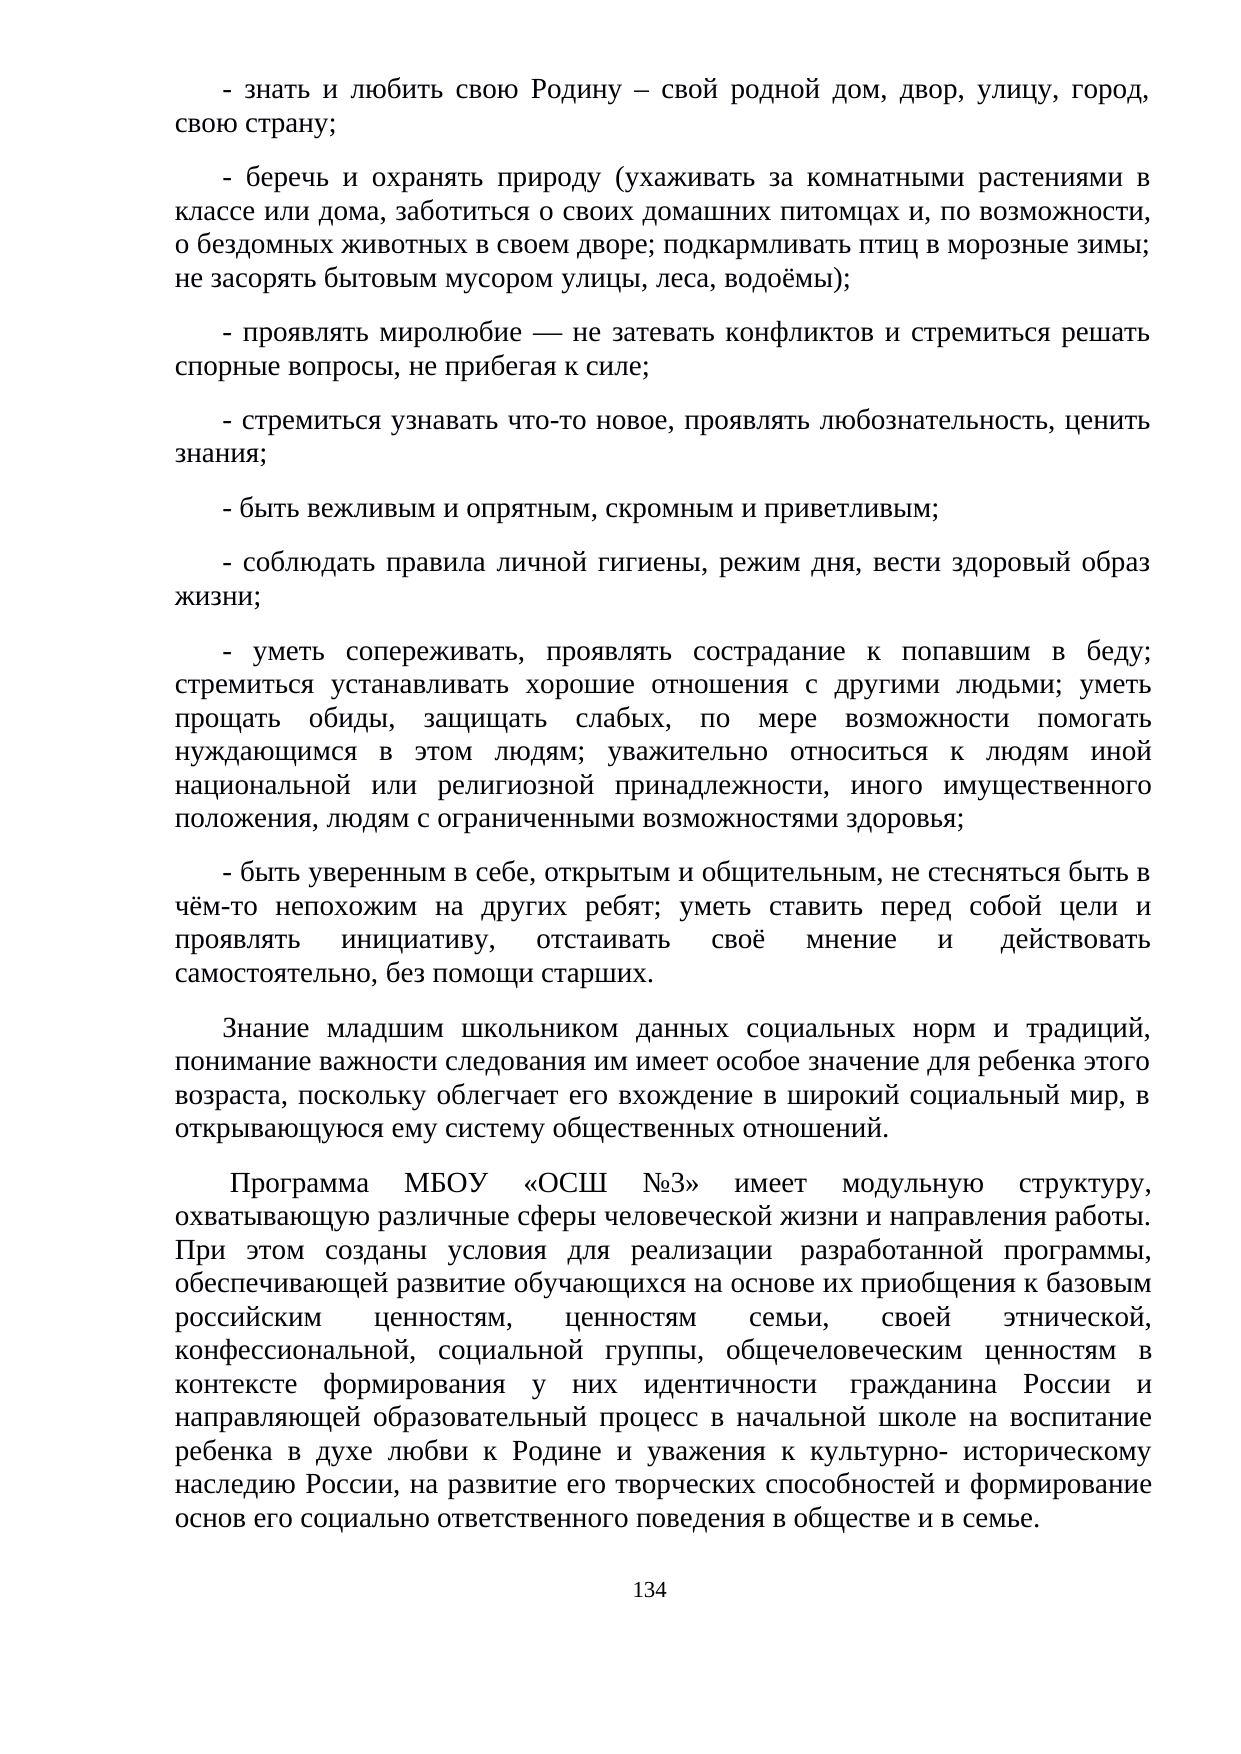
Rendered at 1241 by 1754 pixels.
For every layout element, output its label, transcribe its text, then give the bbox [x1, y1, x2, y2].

list уметь сопереживать, проявлять сострадание к попавшим в беду; стремиться устанавливать хорошие отношения с другими людьми; уметь прощать обиды, защищать слабых, по мере возможности помогать нуждающимся в этом людям; уважительно относиться к людям иной национальной или религиозной принадлежности, иного имущественного положения, людям с ограниченными возможностями здоровья; [174, 633, 1152, 834]
list быть уверенным в себе, открытым и общительным, не стесняться быть в чём-то непохожим на других ребят; уметь ставить перед собой цели и проявлять инициативу, отстаивать своё мнение и действовать самостоятельно, без помощи старших. [174, 854, 1151, 989]
list стремиться узнавать что-то новое, проявлять любознательность, ценить знания; [174, 402, 1151, 469]
list беречь и охранять природу (ухаживать за комнатными растениями в классе или дома, заботиться о своих домашних питомцах и, по возможности, о бездомных животных в своем дворе; подкармливать птиц в морозные зимы; не засорять бытовым мусором улицы, леса, водоёмы); [174, 159, 1152, 293]
text Знание младшим школьником данных социальных норм и традиций, понимание важности следования им имеет особое значение для ребенка этого возраста, поскольку облегчает его вхождение в широкий социальный мир, в открывающуюся ему систему общественных отношений. [174, 1010, 1151, 1144]
list знать и любить свою Родину – свой родной дом, двор, улицу, город, свою страну; [174, 71, 1151, 138]
list соблюдать правила личной гигиены, режим дня, вести здоровый образ жизни; [174, 544, 1151, 612]
list проявлять миролюбие — не затевать конфликтов и стремиться решать спорные вопросы, не прибегая к силе; [174, 314, 1151, 382]
list быть вежливым и опрятным, скромным и приветливым; [222, 490, 1223, 523]
text Программа МБОУ «ОСШ №3» имеет модульную структуру, охватывающую различные сферы человеческой жизни и направления работы. При этом созданы условия для реализации разработанной программы, обеспечивающей развитие обучающихся на основе их приобщения к базовым российским ценностям, ценностям семьи, своей этнической, конфессиональной, социальной группы, общечеловеческим ценностям в контексте формирования у них идентичности гражданина России и направляющей образовательный процесс в начальной школе на воспитание ребенка в духе любви к Родине и уважения к культурно- историческому наследию России, на развитие его творческих способностей и формирование основ его социально ответственного поведения в обществе и в семье. [174, 1165, 1152, 1534]
